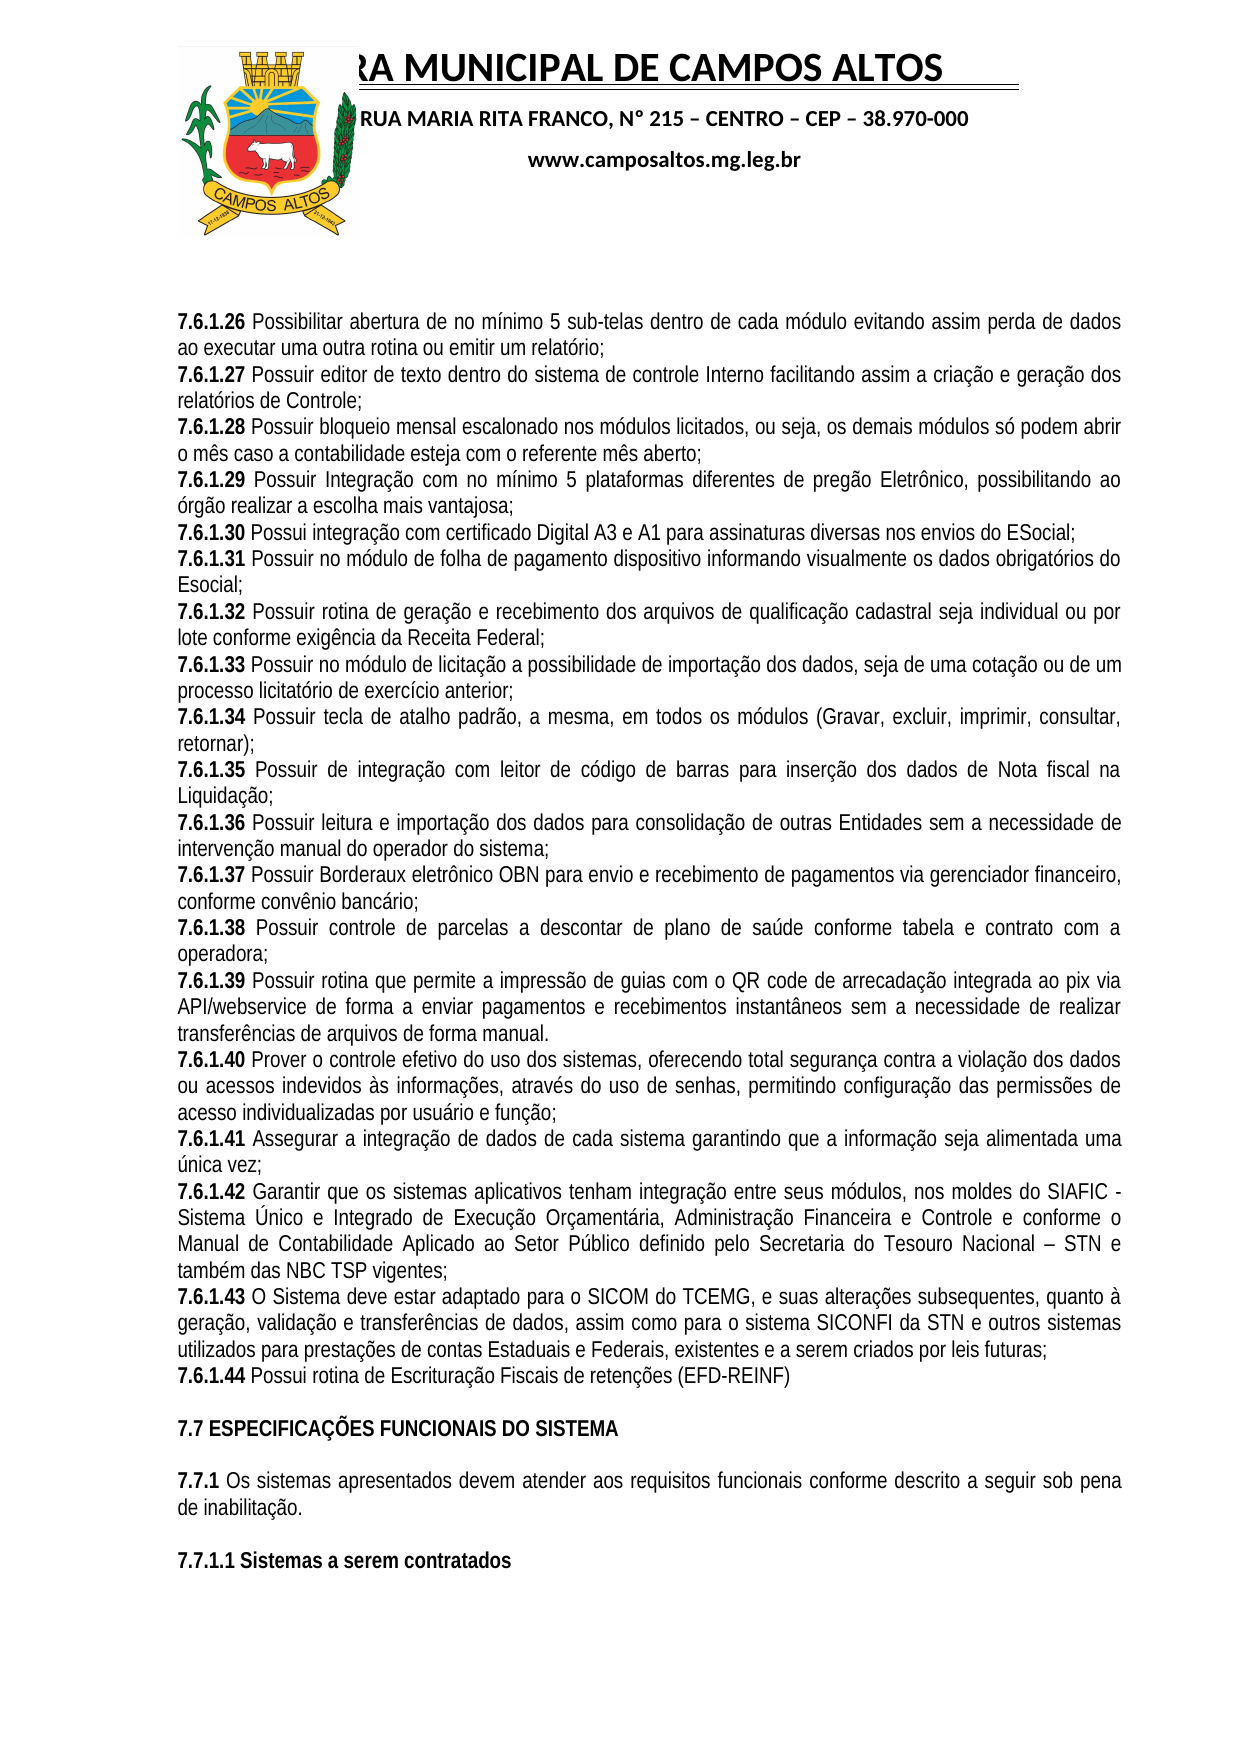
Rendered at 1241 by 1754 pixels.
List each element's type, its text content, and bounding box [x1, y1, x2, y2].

text 7.6.1.37 Possuir Borderaux eletrônico OBN para envio e recebimento de pagamentos via gerenciador financeiro, conforme convênio bancário; [177, 861, 1122, 914]
text 7.6.1.44 Possui rotina de Escrituração Fiscais de retenções (EFD-REINF) [177, 1362, 1122, 1388]
text 7.6.1.31 Possuir no módulo de folha de pagamento dispositivo informando visualmente os dados obrigatórios do Esocial; [177, 545, 1122, 598]
text 7.6.1.33 Possuir no módulo de licitação a possibilidade de importação dos dados, seja de uma cotação ou de um processo licitatório de exercício anterior; [177, 651, 1122, 703]
text 7.6.1.30 Possui integração com certificado Digital A3 e A1 para assinaturas diversas nos envios do ESocial; [177, 519, 1122, 545]
picture [177, 46, 359, 238]
text 7.6.1.38 Possuir controle de parcelas a descontar de plano de saúde conforme tabela e contrato com a operadora; [177, 914, 1122, 967]
text 7.6.1.42 Garantir que os sistemas aplicativos tenham integração entre seus módulos, nos moldes do SIAFIC - Sistema Único e Integrado de Execução Orçamentária, Administração Financeira e Controle e conforme o Manual de Contabilidade Aplicado ao Setor Público definido pelo Secretaria do Tesouro Nacional – STN e também das NBC TSP vigentes; [177, 1178, 1122, 1283]
text 7.6.1.43 O Sistema deve estar adaptado para o SICOM do TCEMG, e suas alterações subsequentes, quanto à geração, validação e transferências de dados, assim como para o sistema SICONFI da STN e outros sistemas utilizados para prestações de contas Estaduais e Federais, existentes e a serem criados por leis futuras; [177, 1283, 1122, 1362]
text 7.6.1.32 Possuir rotina de geração e recebimento dos arquivos de qualificação cadastral seja individual ou por lote conforme exigência da Receita Federal; [177, 598, 1122, 651]
text 7.6.1.36 Possuir leitura e importação dos dados para consolidação de outras Entidades sem a necessidade de intervenção manual do operador do sistema; [177, 809, 1122, 861]
text 7.6.1.26 Possibilitar abertura de no mínimo 5 sub-telas dentro de cada módulo evitando assim perda de dados ao executar uma outra rotina ou emitir um relatório; [177, 308, 1122, 361]
text 7.6.1.29 Possuir Integração com no mínimo 5 plataformas diferentes de pregão Eletrônico, possibilitando ao órgão realizar a escolha mais vantajosa; [177, 466, 1122, 519]
text 7.6.1.28 Possuir bloqueio mensal escalonado nos módulos licitados, ou seja, os demais módulos só podem abrir o mês caso a contabilidade esteja com o referente mês aberto; [177, 413, 1122, 466]
text 7.6.1.34 Possuir tecla de atalho padrão, a mesma, em todos os módulos (Gravar, excluir, imprimir, consultar, retornar); [177, 703, 1122, 756]
text 7.6.1.39 Possuir rotina que permite a impressão de guias com o QR code de arrecadação integrada ao pix via API/webservice de forma a enviar pagamentos e recebimentos instantâneos sem a necessidade de realizar transferências de arquivos de forma manual. [177, 967, 1122, 1046]
text 7.7.1 Os sistemas apresentados devem atender aos requisitos funcionais conforme descrito a seguir sob pena de inabilitação. [177, 1467, 1122, 1520]
text 7.7.1.1 Sistemas a serem contratados [177, 1547, 1122, 1573]
text 7.6.1.27 Possuir editor de texto dentro do sistema de controle Interno facilitando assim a criação e geração dos relatórios de Controle; [177, 361, 1122, 413]
text 7.6.1.41 Assegurar a integração de dados de cada sistema garantindo que a informação seja alimentada uma única vez; [177, 1125, 1122, 1178]
text 7.6.1.35 Possuir de integração com leitor de código de barras para inserção dos dados de Nota fiscal na Liquidação; [177, 756, 1122, 809]
text 7.7 ESPECIFICAÇÕES FUNCIONAIS DO SISTEMA [177, 1415, 1122, 1441]
text 7.6.1.40 Prover o controle efetivo do uso dos sistemas, oferecendo total segurança contra a violação dos dados ou acessos indevidos às informações, através do uso de senhas, permitindo configuração das permissões de acesso individualizadas por usuário e função; [177, 1046, 1122, 1125]
